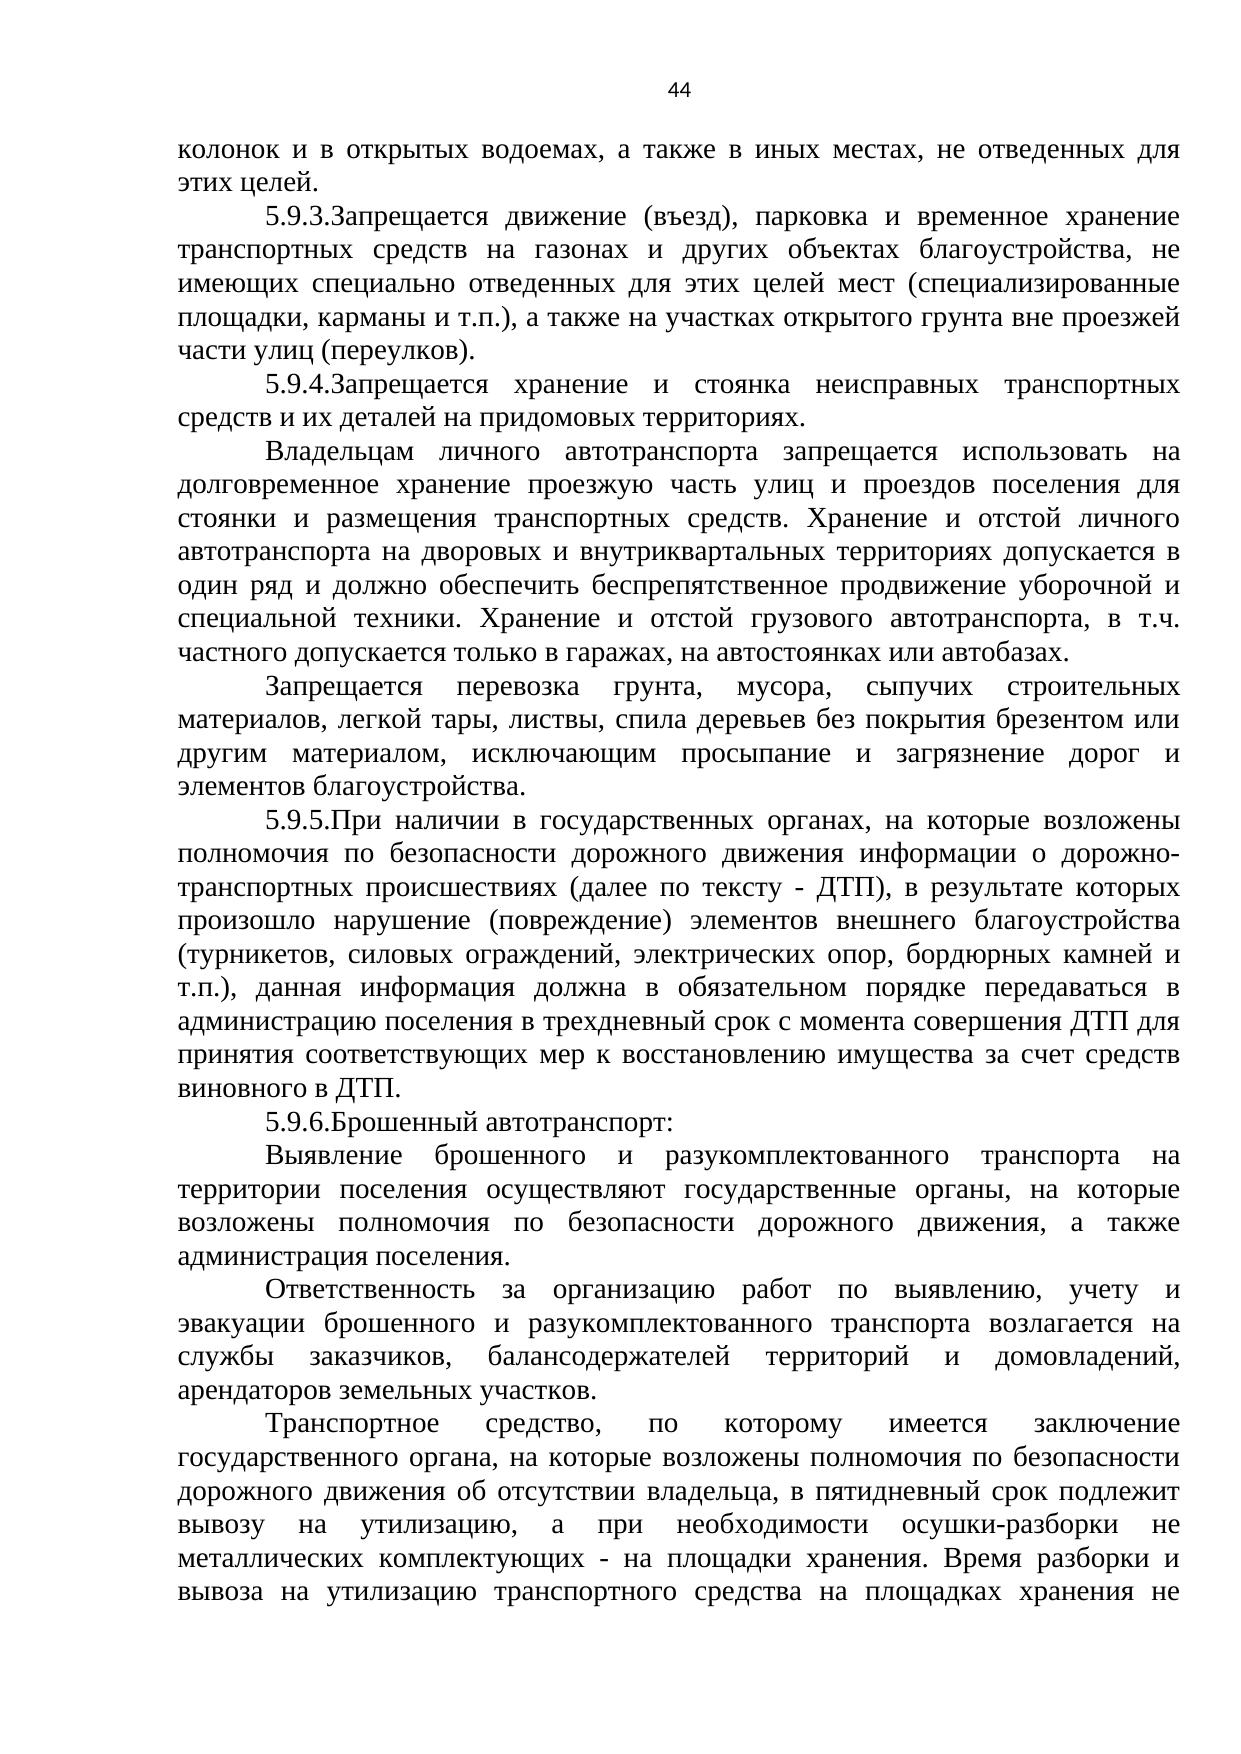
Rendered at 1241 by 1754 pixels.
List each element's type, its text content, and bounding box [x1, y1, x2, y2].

text 5.9.5.При наличии в государственных органах, на которые возложены полномочия по безопасности дорожного движения информации о дорожно-транспортных происшествиях (далее по тексту - ДТП), в результате которых произошло нарушение (повреждение) элементов внешнего благоустройства (турникетов, силовых ограждений, электрических опор, бордюрных камней и т.п.), данная информация должна в обязательном порядке передаваться в администрацию поселения в трехдневный срок с момента совершения ДТП для принятия соответствующих мер к восстановлению имущества за счет средств виновного в ДТП. [177, 802, 1181, 1104]
text Запрещается перевозка грунта, мусора, сыпучих строительных материалов, легкой тары, листвы, спила деревьев без покрытия брезентом или другим материалом, исключающим просыпание и загрязнение дорог и элементов благоустройства. [177, 668, 1181, 802]
text 5.9.3.Запрещается движение (въезд), парковка и временное хранение транспортных средств на газонах и других объектах благоустройства, не имеющих специально отведенных для этих целей мест (специализированные площадки, карманы и т.п.), а также на участках открытого грунта вне проезжей части улиц (переулков). [177, 198, 1181, 366]
text Ответственность за организацию работ по выявлению, учету и эвакуации брошенного и разукомплектованного транспорта возлагается на службы заказчиков, балансодержателей территорий и домовладений, арендаторов земельных участков. [177, 1271, 1181, 1406]
text Выявление брошенного и разукомплектованного транспорта на территории поселения осуществляют государственные органы, на которые возложены полномочия по безопасности дорожного движения, а также администрация поселения. [177, 1137, 1181, 1271]
text 5.9.4.Запрещается хранение и стоянка неисправных транспортных средств и их деталей на придомовых территориях. [177, 366, 1181, 433]
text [177, 131, 1181, 198]
text Владельцам личного автотранспорта запрещается использовать на долговременное хранение проезжую часть улиц и проездов поселения для стоянки и размещения транспортных средств. Хранение и отстой личного автотранспорта на дворовых и внутриквартальных территориях допускается в один ряд и должно обеспечить беспрепятственное продвижение уборочной и специальной техники. Хранение и отстой грузового автотранспорта, в т.ч. частного допускается только в гаражах, на автостоянках или автобазах. [177, 433, 1181, 668]
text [177, 1406, 1181, 1607]
text 5.9.6.Брошенный автотранспорт: [177, 1104, 1181, 1137]
